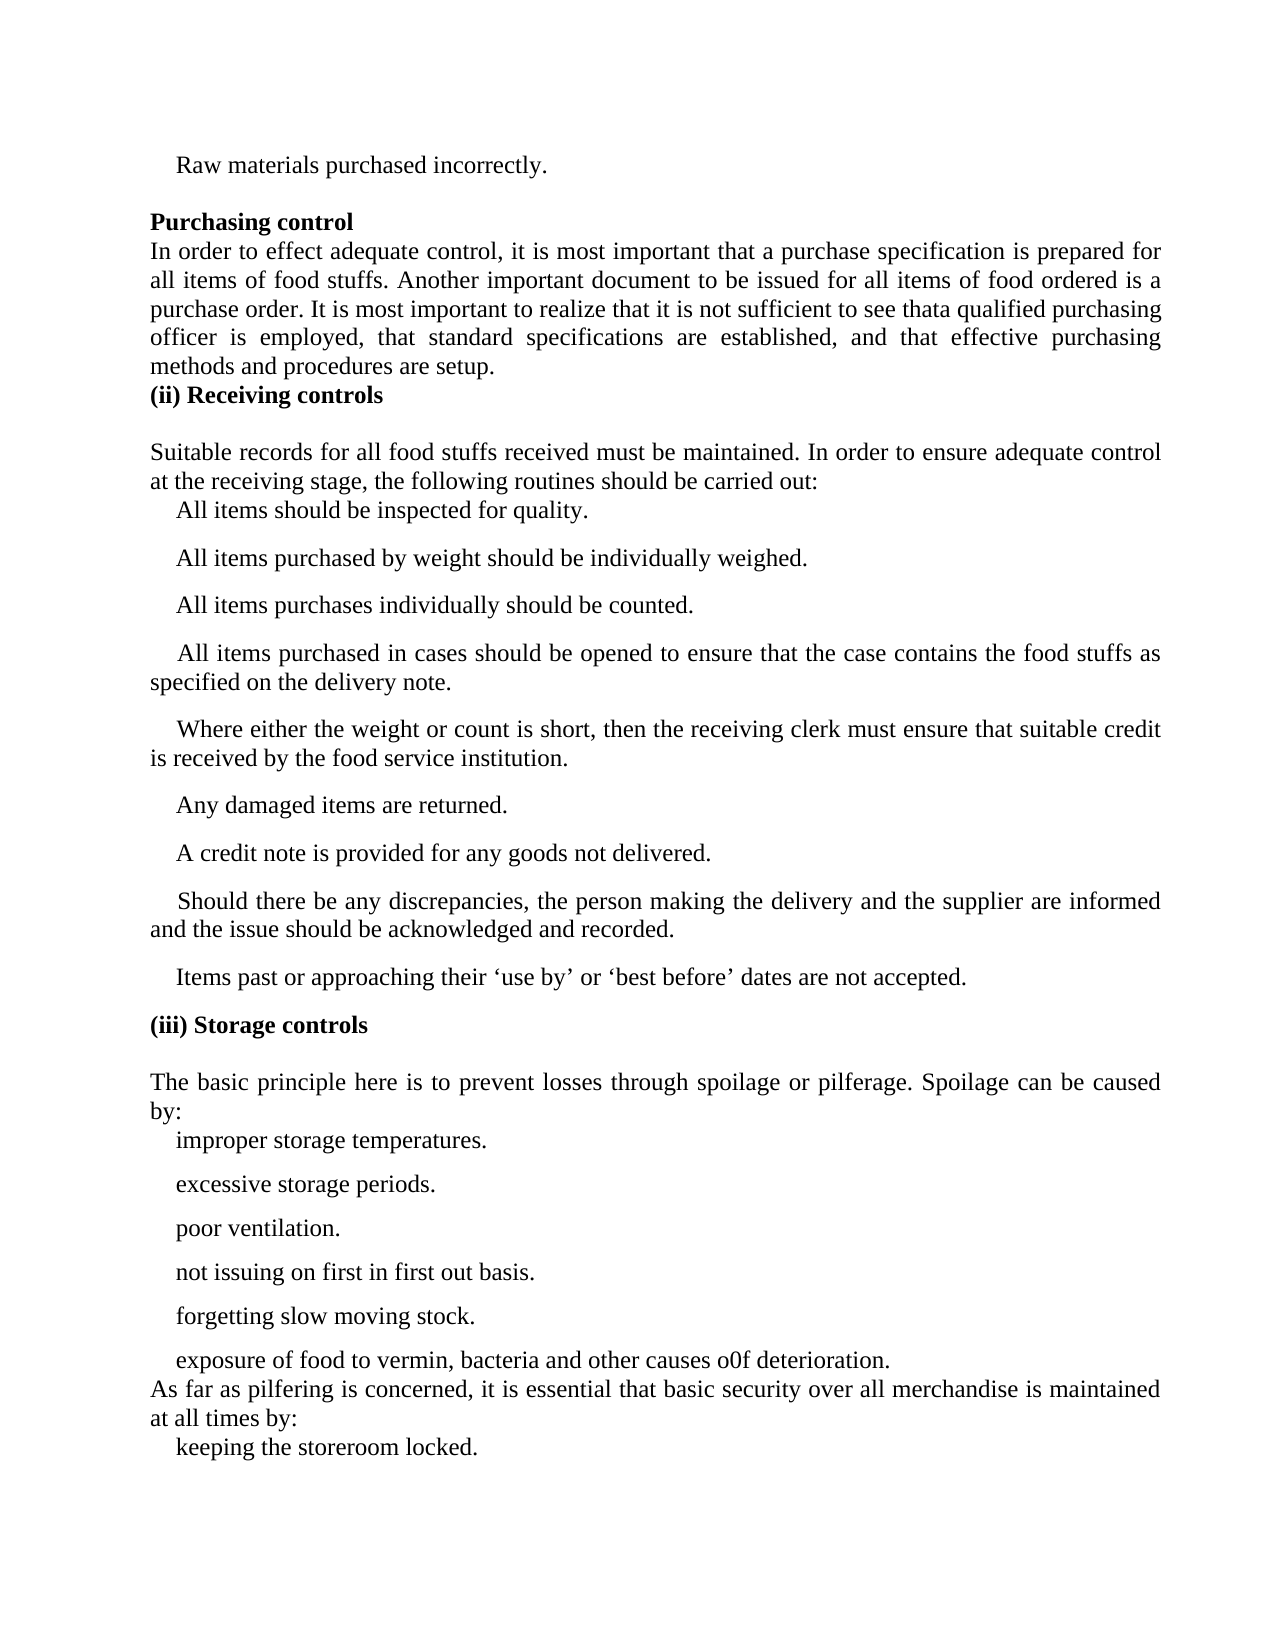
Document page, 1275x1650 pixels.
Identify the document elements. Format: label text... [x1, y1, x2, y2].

text  All items purchases individually should be counted. [150, 590, 1162, 619]
text  Should there be any discrepancies, the person making the delivery and the supplier are informed and the issue should be acknowledged and recorded. [150, 886, 1162, 943]
text The basic principle here is to prevent losses through spoilage or pilferage. Spoilage can be caused by: [150, 1067, 1162, 1125]
text As far as pilfering is concerned, it is essential that basic security over all merchandise is maintained at all times by: [150, 1374, 1162, 1432]
text  Where either the weight or count is short, then the receiving clerk must ensure that suitable credit is received by the food service institution. [150, 714, 1162, 772]
text  A credit note is provided for any goods not delivered. [150, 838, 1162, 867]
text  Items past or approaching their ‘use by’ or ‘best before’ dates are not accepted. [150, 962, 1162, 991]
text In order to effect adequate control, it is most important that a purchase specification is prepared for all items of food stuffs. Another important document to be issued for all items of food ordered is a purchase order. It is most important to realize that it is not sufficient to see thata qualified purchasing officer is employed, that standard specifications are established, and that effective purchasing methods and procedures are setup. [150, 236, 1162, 380]
text  Raw materials purchased incorrectly. [150, 150, 1162, 179]
text  not issuing on first in first out basis. [150, 1257, 1162, 1286]
text (iii) Storage controls [150, 1010, 1162, 1038]
text  All items purchased by weight should be individually weighed. [150, 543, 1162, 571]
text (ii) Receiving controls [150, 380, 1162, 409]
text  Any damaged items are returned. [150, 791, 1162, 819]
text  exposure of food to vermin, bacteria and other causes o0f deterioration. [150, 1346, 1162, 1374]
text Suitable records for all food stuffs received must be maintained. In order to ensure adequate control at the receiving stage, the following routines should be carried out: [150, 437, 1162, 495]
text  All items purchased in cases should be opened to ensure that the case contains the food stuffs as specified on the delivery note. [150, 638, 1162, 695]
text  keeping the storeroom locked. [150, 1432, 1162, 1461]
text  excessive storage periods. [150, 1169, 1162, 1198]
text  improper storage temperatures. [150, 1125, 1162, 1153]
text  All items should be inspected for quality. [150, 495, 1162, 524]
text  poor ventilation. [150, 1213, 1162, 1242]
text  forgetting slow moving stock. [150, 1301, 1162, 1330]
text Purchasing control [150, 207, 1162, 236]
